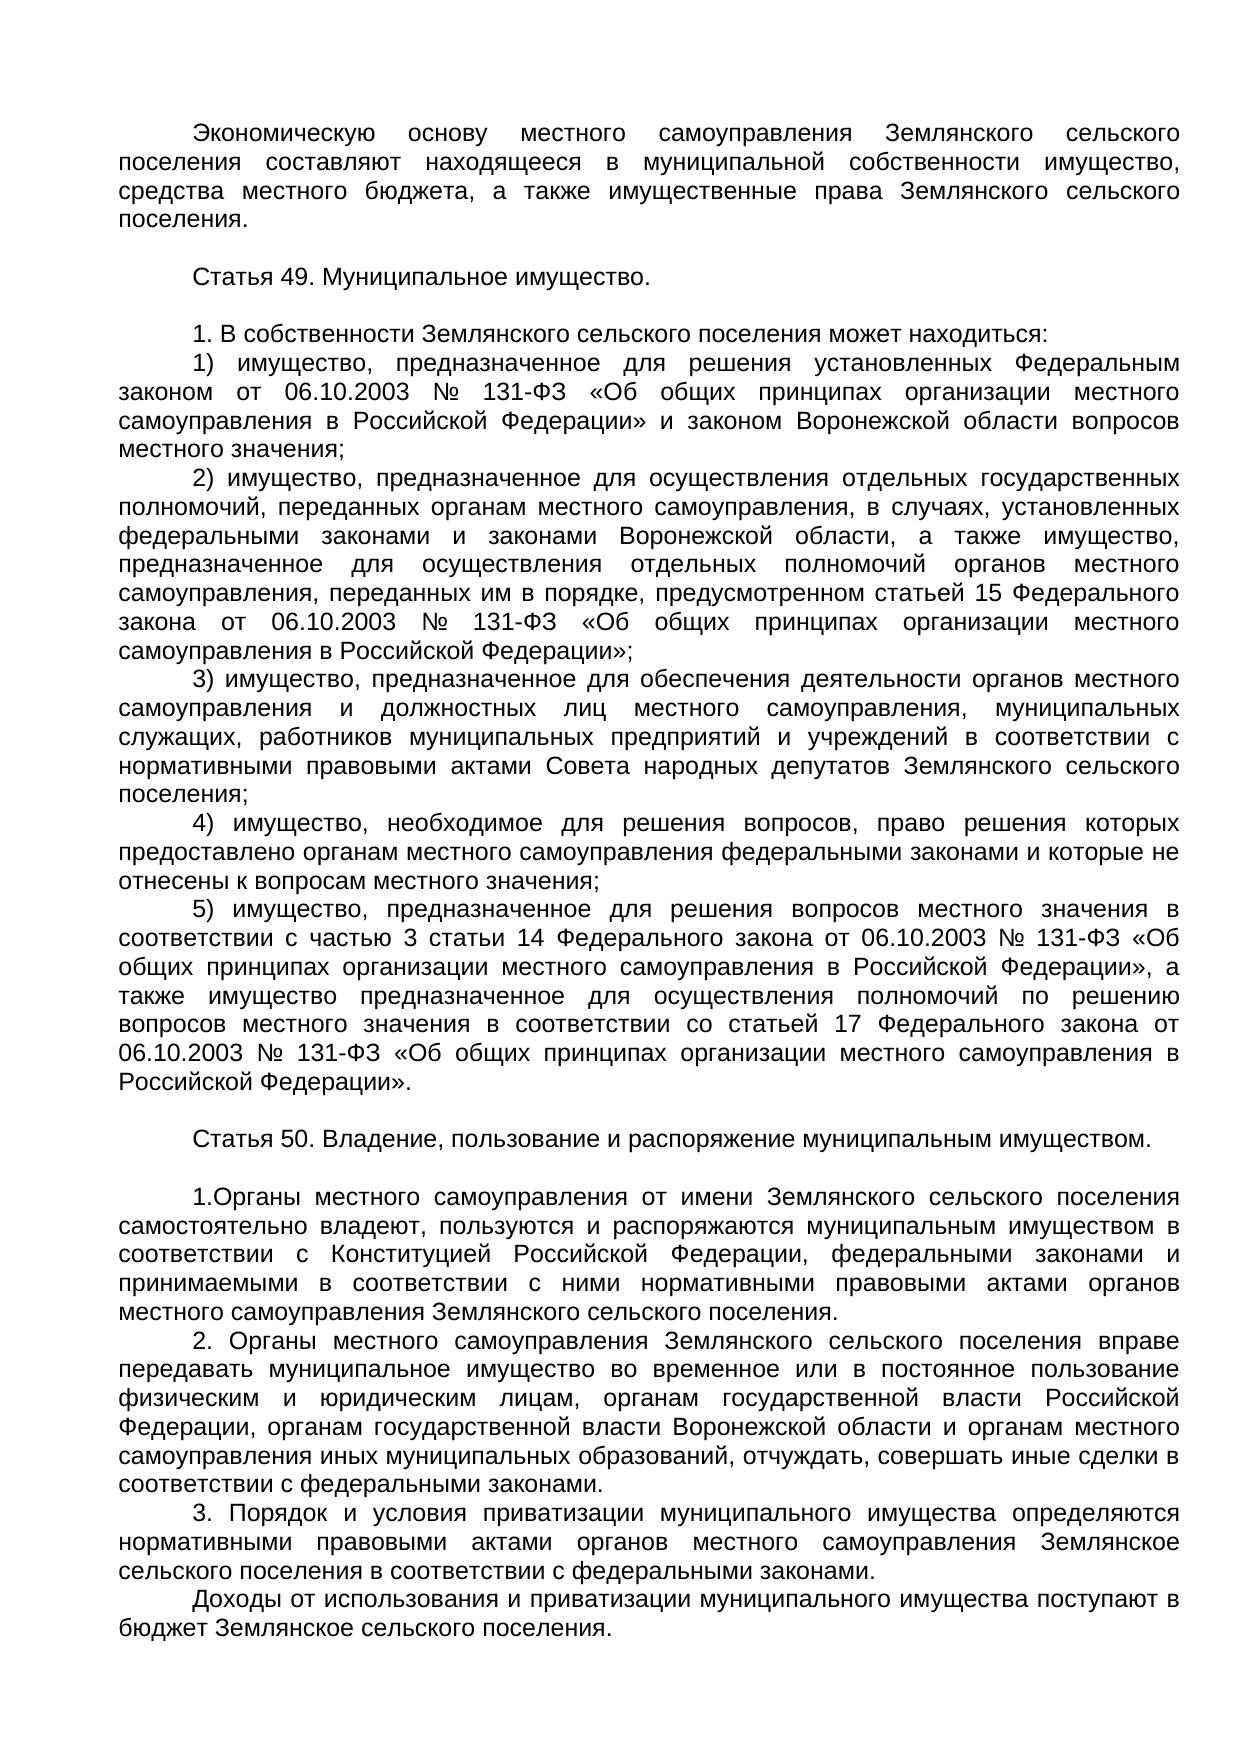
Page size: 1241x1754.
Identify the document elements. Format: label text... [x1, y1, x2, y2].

text 2) имущество, предназначенное для осуществления отдельных государственных полномочий, переданных органам местного самоуправления, в случаях, установленных федеральными законами и законами Воронежской области, а также имущество, предназначенное для осуществления отдельных полномочий органов местного самоуправления, переданных им в порядке, предусмотренном статьей 15 Федерального закона от 06.10.2003 № 131-ФЗ «Об общих принципах организации местного самоуправления в Российской Федерации»; [118, 463, 1181, 664]
text Экономическую основу местного самоуправления Землянского сельского поселения составляют находящееся в муниципальной собственности имущество, средства местного бюджета, а также имущественные права Землянского сельского поселения. [118, 118, 1181, 233]
text 1. В собственности Землянского сельского поселения может находиться: [118, 319, 1181, 348]
text 3) имущество, предназначенное для обеспечения деятельности органов местного самоуправления и должностных лиц местного самоуправления, муниципальных служащих, работников муниципальных предприятий и учреждений в соответствии с нормативными правовыми актами Совета народных депутатов Землянского сельского поселения; [118, 664, 1181, 808]
text 4) имущество, необходимое для решения вопросов, право решения которых предоставлено органам местного самоуправления федеральными законами и которые не отнесены к вопросам местного значения; [118, 808, 1181, 894]
text 2. Органы местного самоуправления Землянского сельского поселения вправе передавать муниципальное имущество во временное или в постоянное пользование физическим и юридическим лицам, органам государственной власти Российской Федерации, органам государственной власти Воронежской области и органам местного самоуправления иных муниципальных образований, отчуждать, совершать иные сделки в соответствии с федеральными законами. [118, 1326, 1181, 1498]
text 1) имущество, предназначенное для решения установленных Федеральным законом от 06.10.2003 № 131-ФЗ «Об общих принципах организации местного самоуправления в Российской Федерации» и законом Воронежской области вопросов местного значения; [118, 348, 1181, 463]
text 1.Органы местного самоуправления от имени Землянского сельского поселения самостоятельно владеют, пользуются и распоряжаются муниципальным имуществом в соответствии с Конституцией Российской Федерации, федеральными законами и принимаемыми в соответствии с ними нормативными правовыми актами органов местного самоуправления Землянского сельского поселения. [118, 1182, 1181, 1326]
text Статья 50. Владение, пользование и распоряжение муниципальным имуществом. [118, 1124, 1181, 1153]
text Доходы от использования и приватизации муниципального имущества поступают в бюджет Землянское сельского поселения. [118, 1584, 1181, 1642]
text 5) имущество, предназначенное для решения вопросов местного значения в соответствии с частью 3 статьи 14 Федерального закона от 06.10.2003 № 131-ФЗ «Об общих принципах организации местного самоуправления в Российской Федерации», а также имущество предназначенное для осуществления полномочий по решению вопросов местного значения в соответствии со статьей 17 Федерального закона от 06.10.2003 № 131-ФЗ «Об общих принципах организации местного самоуправления в Российской Федерации». [118, 894, 1181, 1096]
text 3. Порядок и условия приватизации муниципального имущества определяются нормативными правовыми актами органов местного самоуправления Землянское сельского поселения в соответствии с федеральными законами. [118, 1498, 1181, 1584]
text Статья 49. Муниципальное имущество. [118, 262, 1181, 291]
